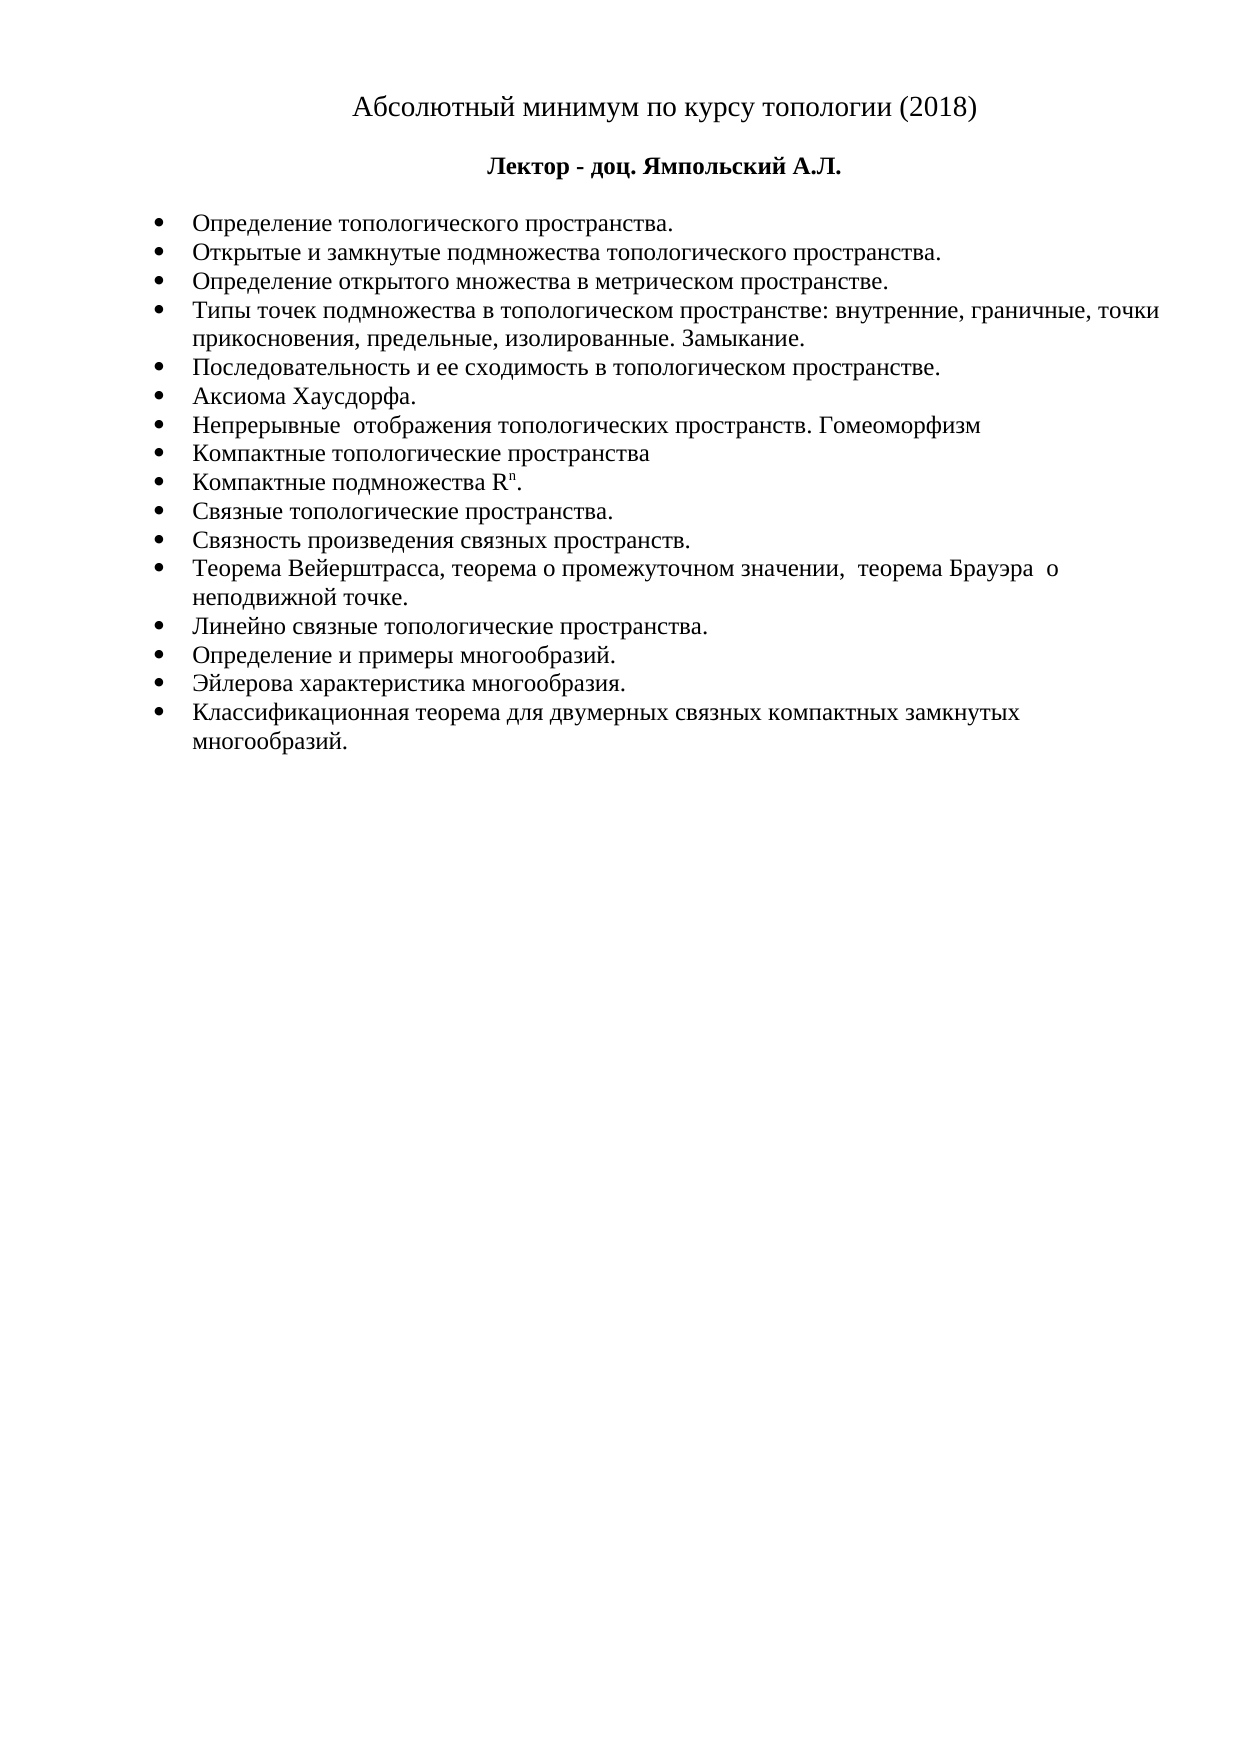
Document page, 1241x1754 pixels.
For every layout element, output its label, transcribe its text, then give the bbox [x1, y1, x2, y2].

list Аксиома Хаусдорфа. [154, 381, 1181, 410]
list Непрерывные отображения топологических пространств. Гомеоморфизм [154, 410, 1181, 438]
text Лектор - доц. Ямпольский А.Л. [148, 151, 1181, 180]
list Связные топологические пространства. [154, 496, 1181, 525]
list Последовательность и ее сходимость в топологическом пространстве. [154, 352, 1181, 381]
list Определение и примеры многообразий. [154, 640, 1181, 668]
list Классификационная теорема для двумерных связных компактных замкнутых многообразий. [154, 697, 1181, 755]
list Компактные топологические пространства [154, 438, 1181, 467]
list Линейно связные топологические пространства. [154, 611, 1181, 640]
list Теорема Вейерштрасса, теорема о промежуточном значении, теорема Брауэра о неподвижной точке. [154, 553, 1181, 611]
list Типы точек подмножества в топологическом пространстве: внутренние, граничные, точки прикосновения, предельные, изолированные. Замыкание. [154, 295, 1181, 352]
list Компактные подмножества Rn. [154, 467, 1181, 496]
text Абсолютный минимум по курсу топологии (2018) [148, 89, 1181, 122]
list Эйлерова характеристика многообразия. [154, 668, 1181, 697]
list Определение открытого множества в метрическом пространстве. [154, 266, 1181, 295]
list Определение топологического пространства. [154, 208, 1181, 237]
list Открытые и замкнутые подмножества топологического пространства. [154, 237, 1181, 266]
list Связность произведения связных пространств. [154, 525, 1181, 553]
